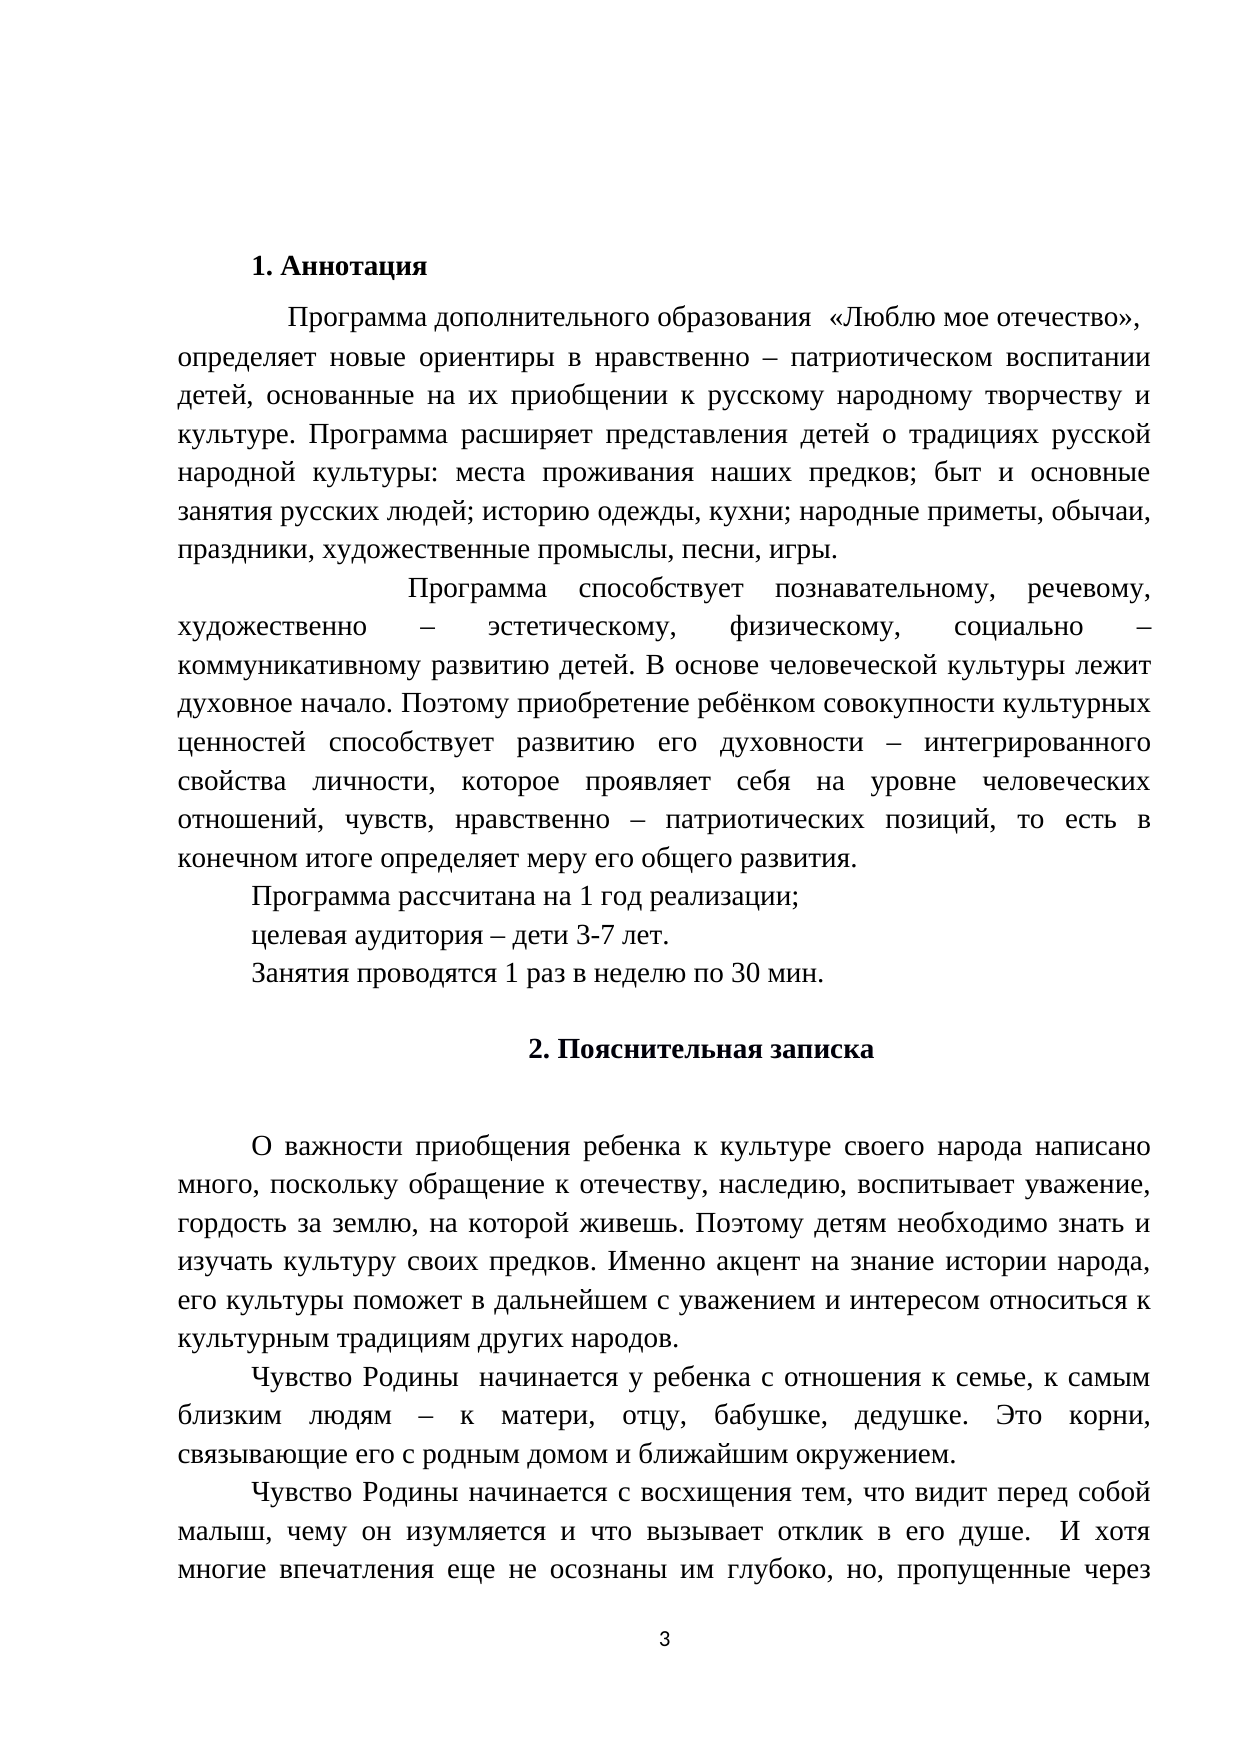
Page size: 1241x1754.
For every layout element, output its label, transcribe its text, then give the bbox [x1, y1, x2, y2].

text Занятия проводятся 1 раз в неделю по 30 мин. [177, 955, 1152, 989]
text 2. Пояснительная записка [177, 1031, 1152, 1065]
text целевая аудитория – дети 3-7 лет. [177, 917, 1152, 950]
text Программа способствует познавательному, речевому, художественно – эстетическому, физическому, социально – коммуникативному развитию детей. В основе человеческой культуры лежит духовное начало. Поэтому приобретение ребёнком совокупности культурных ценностей способствует развитию его духовности – интегрированного свойства личности, которое проявляет себя на уровне человеческих отношений, чувств, нравственно – патриотических позиций, то есть в конечном итоге определяет меру его общего развития. [177, 570, 1152, 873]
text 1. Аннотация [177, 248, 1152, 281]
text Чувство Родины начинается у ребенка с отношения к семье, к самым близким людям – к матери, отцу, бабушке, дедушке. Это корни, связывающие его с родным домом и ближайшим окружением. [177, 1359, 1152, 1469]
text О важности приобщения ребенка к культуре своего народа написано много, поскольку обращение к отечеству, наследию, воспитывает уважение, гордость за землю, на которой живешь. Поэтому детям необходимо знать и изучать культуру своих предков. Именно акцент на знание истории народа, его культуры поможет в дальнейшем с уважением и интересом относиться к культурным традициям других народов. [177, 1128, 1152, 1354]
text определяет новые ориентиры в нравственно – патриотическом воспитании детей, основанные на их приобщении к русскому народному творчеству и культуре. Программа расширяет представления детей о традициях русской народной культуры: места проживания наших предков; быт и основные занятия русских людей; историю одежды, кухни; народные приметы, обычаи, праздники, художественные промыслы, песни, игры. [177, 339, 1152, 565]
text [177, 1474, 1152, 1585]
text Программа рассчитана на 1 год реализации; [177, 878, 1152, 912]
text Программа дополнительного образования «Люблю мое отечество», [177, 299, 1152, 332]
